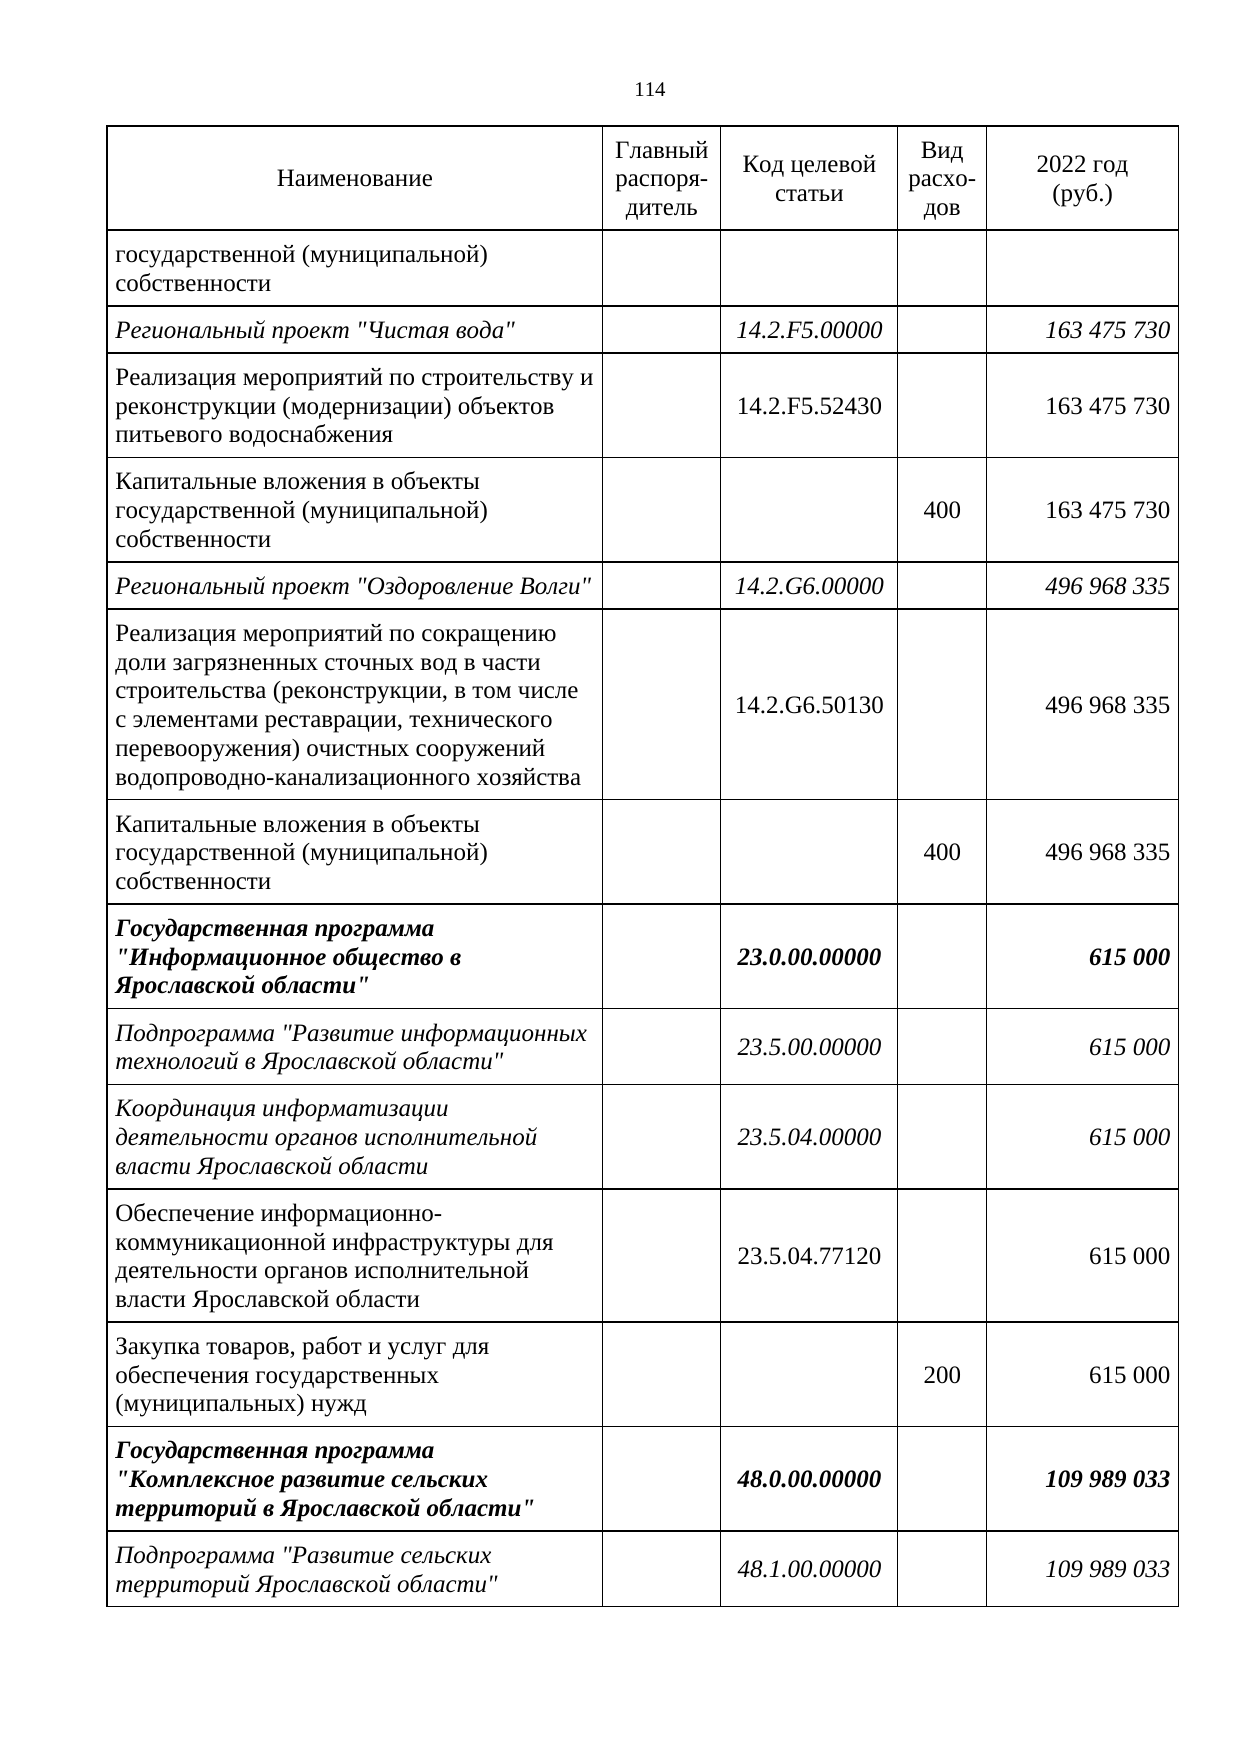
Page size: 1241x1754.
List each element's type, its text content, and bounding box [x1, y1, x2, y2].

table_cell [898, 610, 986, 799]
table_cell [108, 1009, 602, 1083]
table_header Вид расхо-дов [898, 127, 986, 229]
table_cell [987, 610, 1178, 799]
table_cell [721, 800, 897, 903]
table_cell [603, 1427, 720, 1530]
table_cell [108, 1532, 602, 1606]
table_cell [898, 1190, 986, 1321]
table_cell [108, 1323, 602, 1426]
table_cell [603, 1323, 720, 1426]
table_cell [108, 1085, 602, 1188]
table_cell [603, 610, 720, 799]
table_header Главный распоря-дитель [603, 127, 720, 229]
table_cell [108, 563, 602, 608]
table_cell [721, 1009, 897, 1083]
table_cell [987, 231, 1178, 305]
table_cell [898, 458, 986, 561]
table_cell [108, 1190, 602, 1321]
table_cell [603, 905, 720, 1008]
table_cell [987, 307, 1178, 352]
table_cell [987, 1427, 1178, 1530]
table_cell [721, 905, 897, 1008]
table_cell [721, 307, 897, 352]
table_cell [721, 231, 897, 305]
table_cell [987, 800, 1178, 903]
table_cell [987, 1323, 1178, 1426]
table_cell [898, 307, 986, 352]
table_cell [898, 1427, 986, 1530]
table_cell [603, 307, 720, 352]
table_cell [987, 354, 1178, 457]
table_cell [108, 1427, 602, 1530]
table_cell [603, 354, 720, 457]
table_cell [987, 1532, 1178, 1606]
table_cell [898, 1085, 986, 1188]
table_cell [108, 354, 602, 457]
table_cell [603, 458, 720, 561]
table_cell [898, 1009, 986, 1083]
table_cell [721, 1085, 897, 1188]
table_header Наименование [108, 127, 602, 229]
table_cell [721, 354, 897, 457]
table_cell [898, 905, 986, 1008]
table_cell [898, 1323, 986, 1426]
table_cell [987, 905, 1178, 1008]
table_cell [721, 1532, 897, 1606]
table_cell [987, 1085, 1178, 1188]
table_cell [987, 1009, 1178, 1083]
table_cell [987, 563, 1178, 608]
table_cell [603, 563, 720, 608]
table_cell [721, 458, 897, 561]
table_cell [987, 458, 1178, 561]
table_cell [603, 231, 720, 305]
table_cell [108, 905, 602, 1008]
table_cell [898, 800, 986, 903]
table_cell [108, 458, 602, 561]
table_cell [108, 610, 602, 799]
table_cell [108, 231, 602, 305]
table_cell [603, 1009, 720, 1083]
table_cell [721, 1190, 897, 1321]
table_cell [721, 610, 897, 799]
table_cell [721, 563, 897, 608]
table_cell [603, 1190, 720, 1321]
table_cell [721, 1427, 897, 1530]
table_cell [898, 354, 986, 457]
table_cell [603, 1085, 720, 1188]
table_header Код целевой статьи [721, 127, 897, 229]
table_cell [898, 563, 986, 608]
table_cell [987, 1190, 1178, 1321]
table_header 2022 год (руб.) [987, 127, 1178, 229]
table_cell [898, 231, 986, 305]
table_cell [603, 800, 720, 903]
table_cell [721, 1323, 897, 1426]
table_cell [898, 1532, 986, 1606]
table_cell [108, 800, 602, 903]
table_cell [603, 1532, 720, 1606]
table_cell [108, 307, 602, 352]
